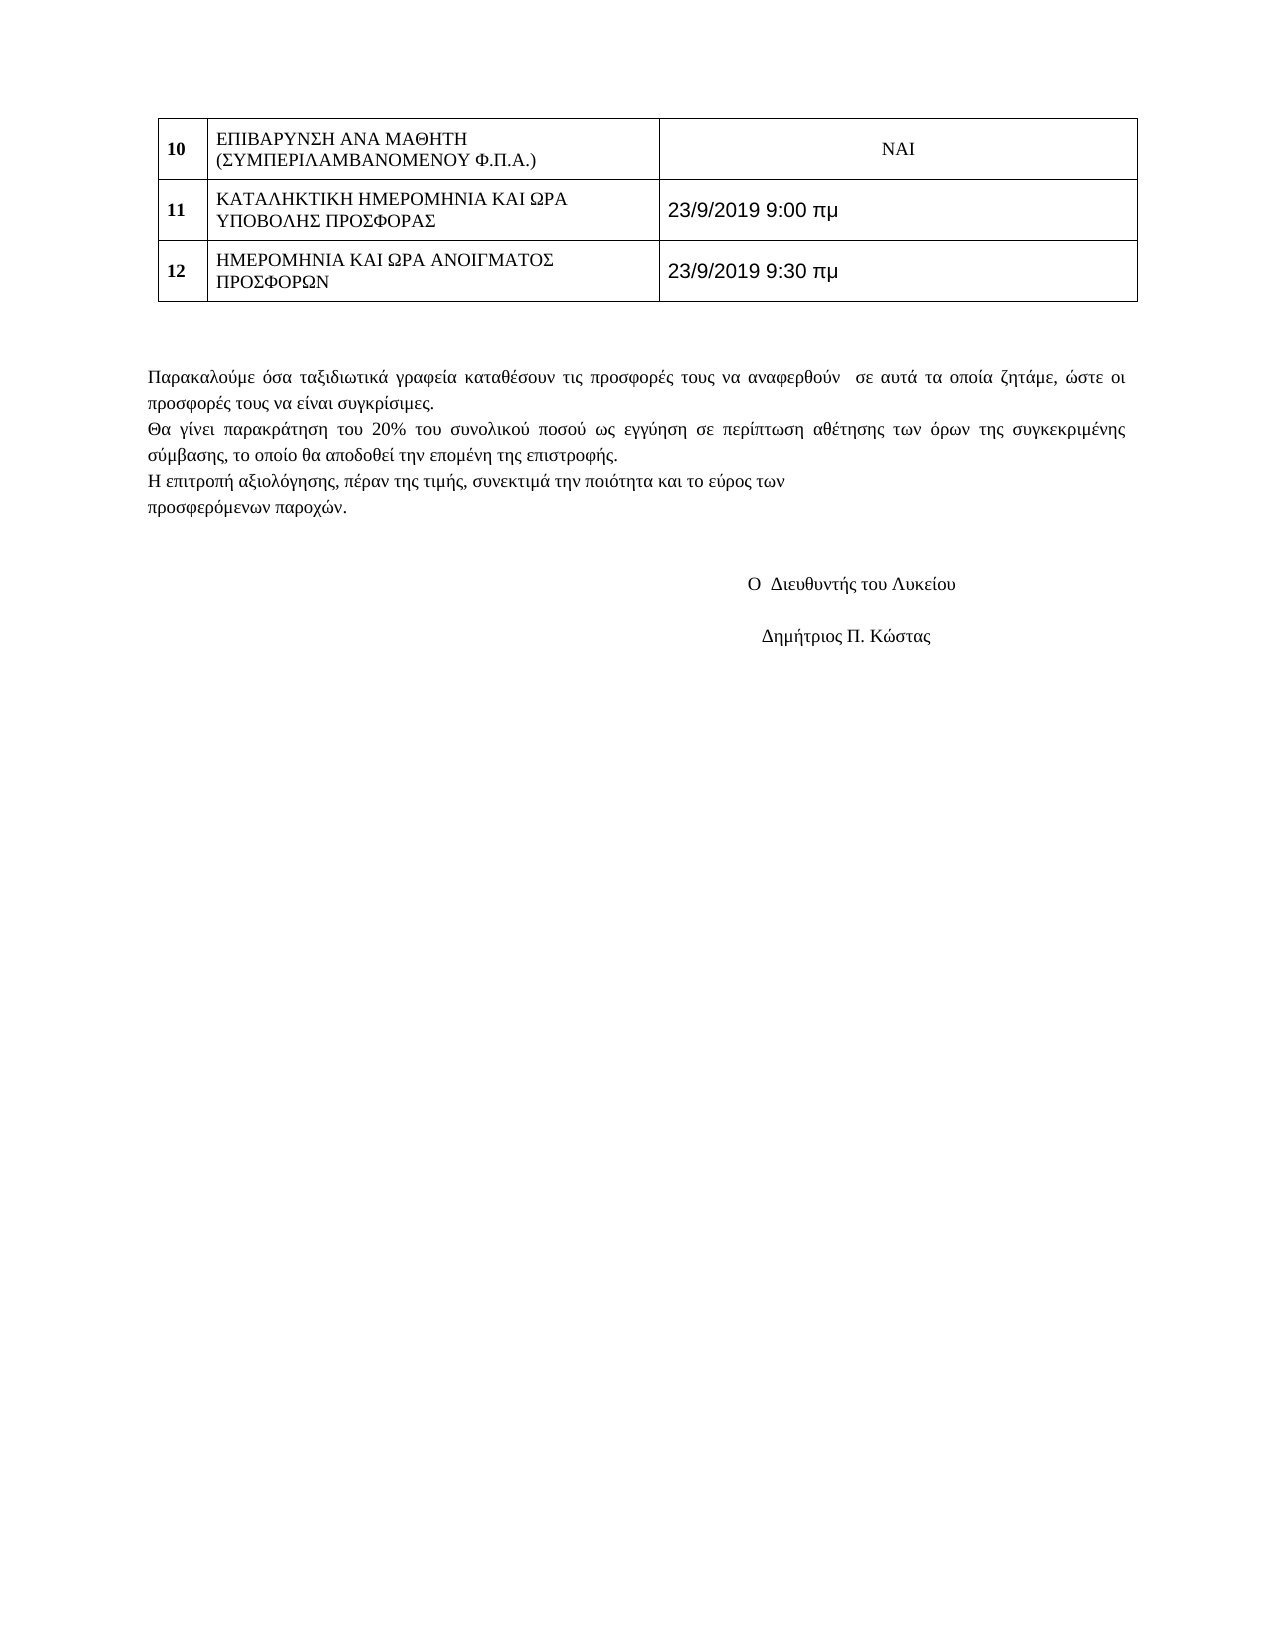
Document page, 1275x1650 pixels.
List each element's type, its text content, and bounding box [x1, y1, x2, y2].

subtitle Θα γίνει παρακράτηση του 20% του συνολικού ποσού ως εγγύηση σε περίπτωση αθέτησης των όρων της συγκεκριμένης σύμβασης, το οποίο θα αποδοθεί την επομένη της επιστροφής. [148, 418, 1127, 465]
table_cell ΕΠΙΒΑΡΥΝΣΗ ΑΝΑ ΜΑΘΗΤΗ (ΣΥΜΠΕΡΙΛΑΜΒΑΝΟΜΕΝΟΥ Φ.Π.Α.) [208, 119, 659, 179]
table_cell 12 [159, 241, 207, 301]
table_cell 23/9/2019 9:30 πμ [660, 241, 1137, 301]
table_cell ΚΑΤΑΛΗΚΤΙΚΗ ΗΜΕΡΟΜΗΝΙΑ ΚΑΙ ΩΡΑ ΥΠΟΒΟΛΗΣ ΠΡΟΣΦΟΡΑΣ [208, 180, 659, 240]
table_cell 23/9/2019 9:00 πμ [660, 180, 1137, 240]
table_cell ΗΜΕΡΟΜΗΝΙΑ ΚΑΙ ΩΡΑ ΑΝΟΙΓΜΑΤΟΣ ΠΡΟΣΦΟΡΩΝ [208, 241, 659, 301]
subtitle προσφερόμενων παροχών. [148, 496, 1127, 517]
subtitle Δημήτριος Π. Κώστας [748, 625, 1127, 646]
subtitle Παρακαλούμε όσα ταξιδιωτικά γραφεία καταθέσουν τις προσφορές τους να αναφερθούν σε αυτά τα οποία ζητάμε, ώστε οι προσφορές τους να είναι συγκρίσιμες. [148, 366, 1127, 414]
table_cell 10 [159, 119, 207, 179]
table_cell 11 [159, 180, 207, 240]
table_cell ΝΑΙ [660, 119, 1137, 179]
subtitle Η επιτροπή αξιολόγησης, πέραν της τιμής, συνεκτιμά την ποιότητα και το εύρος των [148, 470, 1127, 491]
subtitle Ο Διευθυντής του Λυκείου [748, 573, 1127, 594]
